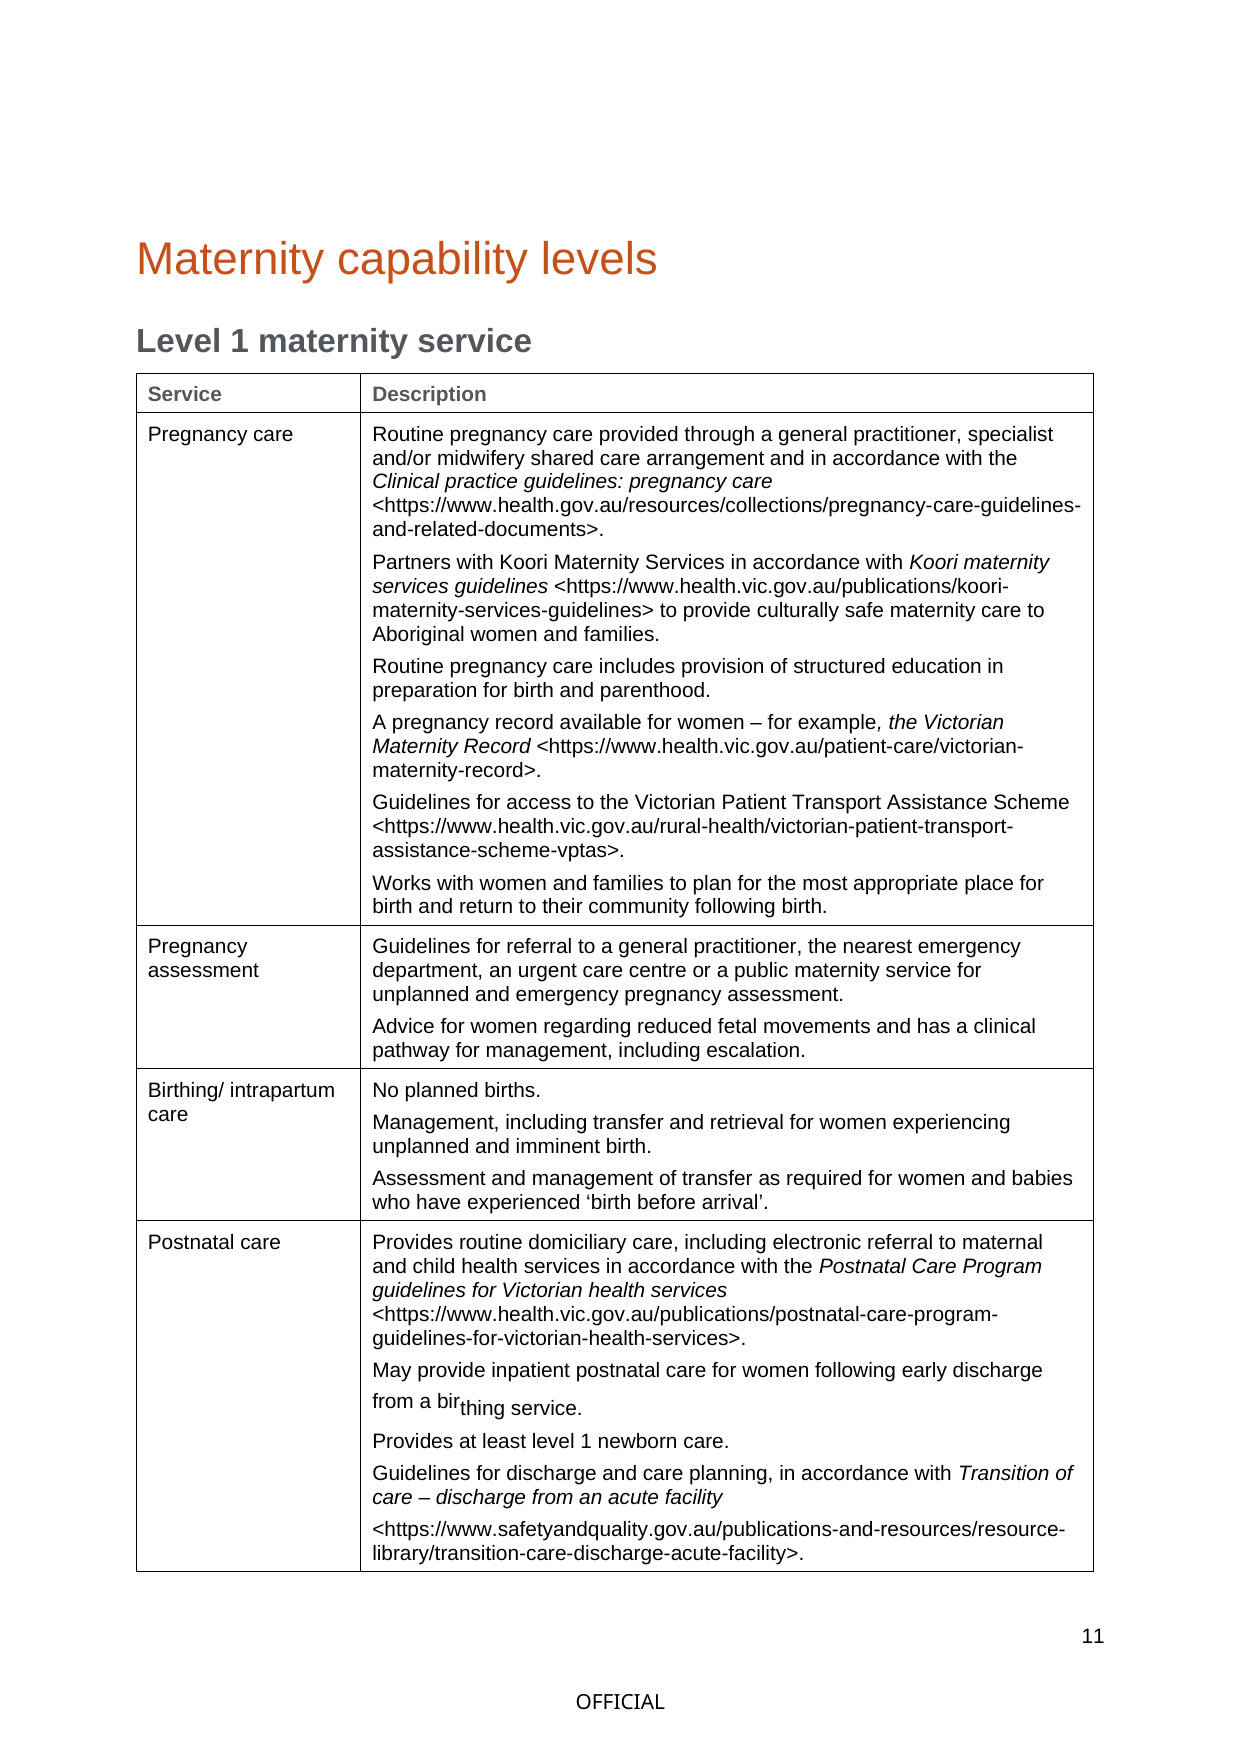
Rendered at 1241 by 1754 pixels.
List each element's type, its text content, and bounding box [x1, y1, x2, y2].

table_cell Pregnancy care [137, 413, 360, 924]
table_cell Guidelines for referral to a general practitioner, the nearest emergency department, an urgent care centre or a public maternity service for unplanned and emergency pregnancy assessment. Advice for women regarding reduced fetal movements and has a clinical pathway for management, including escalation. [361, 926, 1093, 1068]
table_cell No planned births. Management, including transfer and retrieval for women experiencing unplanned and imminent birth. Assessment and management of transfer as required for women and babies who have experienced ‘birth before arrival’. [361, 1069, 1093, 1220]
table_header Description [361, 374, 1093, 412]
table_cell Postnatal care [137, 1221, 360, 1571]
table_cell Provides routine domiciliary care, including electronic referral to maternal and child health services in accordance with the Postnatal Care Program guidelines for Victorian health services <https://www.health.vic.gov.au/publications/postnatal-care-program-guidelines-for-victorian-health-services>. May provide inpatient postnatal care for women following early discharge from a birthing service. Provides at least level 1 newborn care. Guidelines for discharge and care planning, in accordance with Transition of care – discharge from an acute facility <https://www.safetyandquality.gov.au/publications-and-resources/resource-library/transition-care-discharge-acute-facility>. [361, 1221, 1093, 1571]
subtitle Level 1 maternity service [136, 322, 1104, 360]
table_cell Birthing/ intrapartum care [137, 1069, 360, 1220]
table_header Service [137, 374, 360, 412]
table_cell Routine pregnancy care provided through a general practitioner, specialist and/or midwifery shared care arrangement and in accordance with the Clinical practice guidelines: pregnancy care <https://www.health.gov.au/resources/collections/pregnancy-care-guidelines-and-related-documents>. Partners with Koori Maternity Services in accordance with Koori maternity services guidelines <https://www.health.vic.gov.au/publications/koori-maternity-services-guidelines> to provide culturally safe maternity care to Aboriginal women and families. Routine pregnancy care includes provision of structured education in preparation for birth and parenthood. A pregnancy record available for women – for example, the Victorian Maternity Record <https://www.health.vic.gov.au/patient-care/victorian-maternity-record>. Guidelines for access to the Victorian Patient Transport Assistance Scheme <https://www.health.vic.gov.au/rural-health/victorian-patient-transport-assistance-scheme-vptas>. Works with women and families to plan for the most appropriate place for birth and return to their community following birth. [361, 413, 1093, 924]
table_cell Pregnancy assessment [137, 926, 360, 1068]
subtitle Maternity capability levels [136, 231, 1104, 284]
